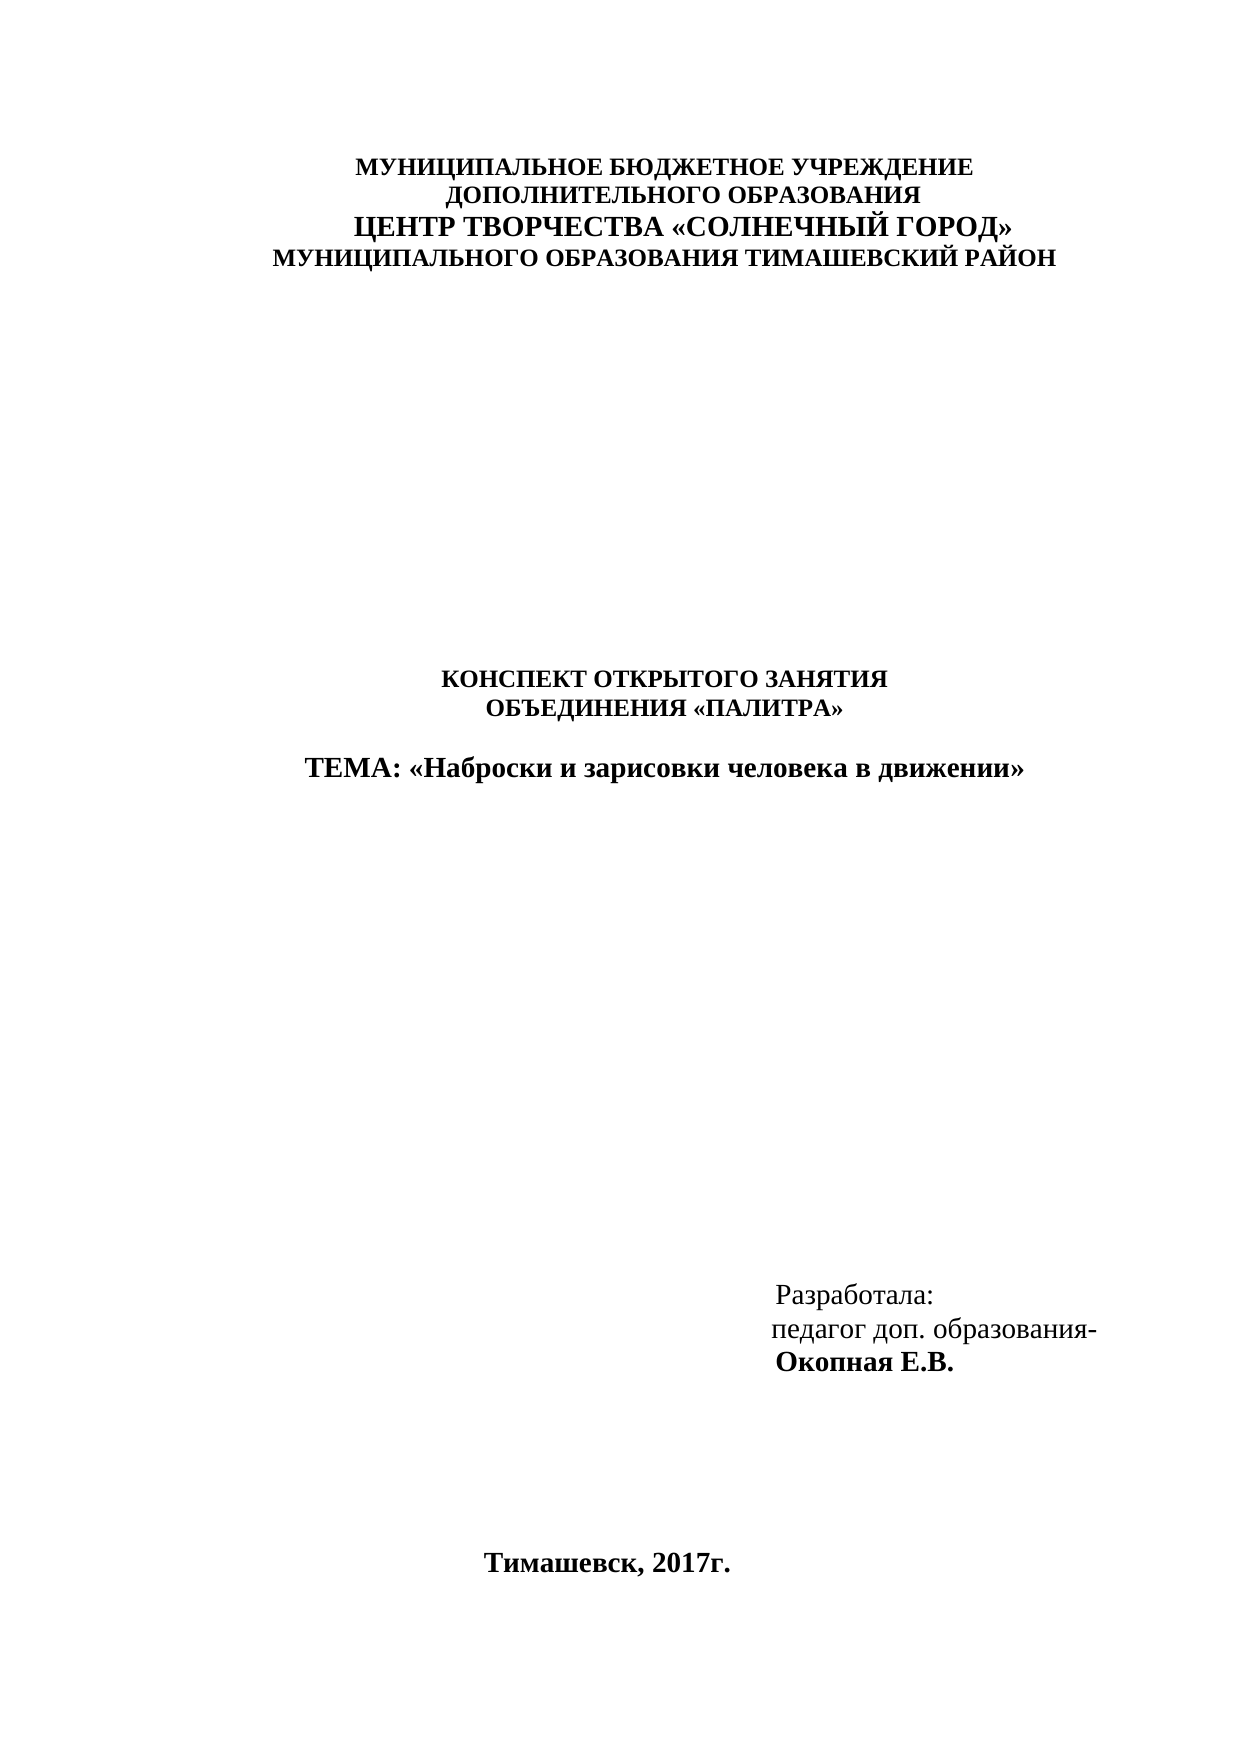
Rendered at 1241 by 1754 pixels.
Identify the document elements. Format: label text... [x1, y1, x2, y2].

text Разработала: [177, 1277, 1152, 1311]
text ТЕМА: «Наброски и зарисовки человека в движении» [177, 750, 1152, 783]
text МУНИЦИПАЛЬНОЕ БЮДЖЕТНОЕ УЧРЕЖДЕНИЕ [177, 152, 1152, 180]
text ЦЕНТР ТВОРЧЕСТВА «СОЛНЕЧНЫЙ ГОРОД» [215, 209, 1152, 243]
text педагог доп. образования- [177, 1311, 1152, 1344]
text Окопная Е.В. [177, 1344, 1152, 1378]
text ОБЪЕДИНЕНИЯ «ПАЛИТРА» [177, 693, 1152, 722]
text ДОПОЛНИТЕЛЬНОГО ОБРАЗОВАНИЯ [215, 180, 1152, 209]
text КОНСПЕКТ ОТКРЫТОГО ЗАНЯТИЯ [177, 664, 1152, 693]
text Тимашевск, 2017г. [177, 1546, 1152, 1579]
text МУНИЦИПАЛЬНОГО ОБРАЗОВАНИЯ ТИМАШЕВСКИЙ РАЙОН [177, 243, 1152, 271]
